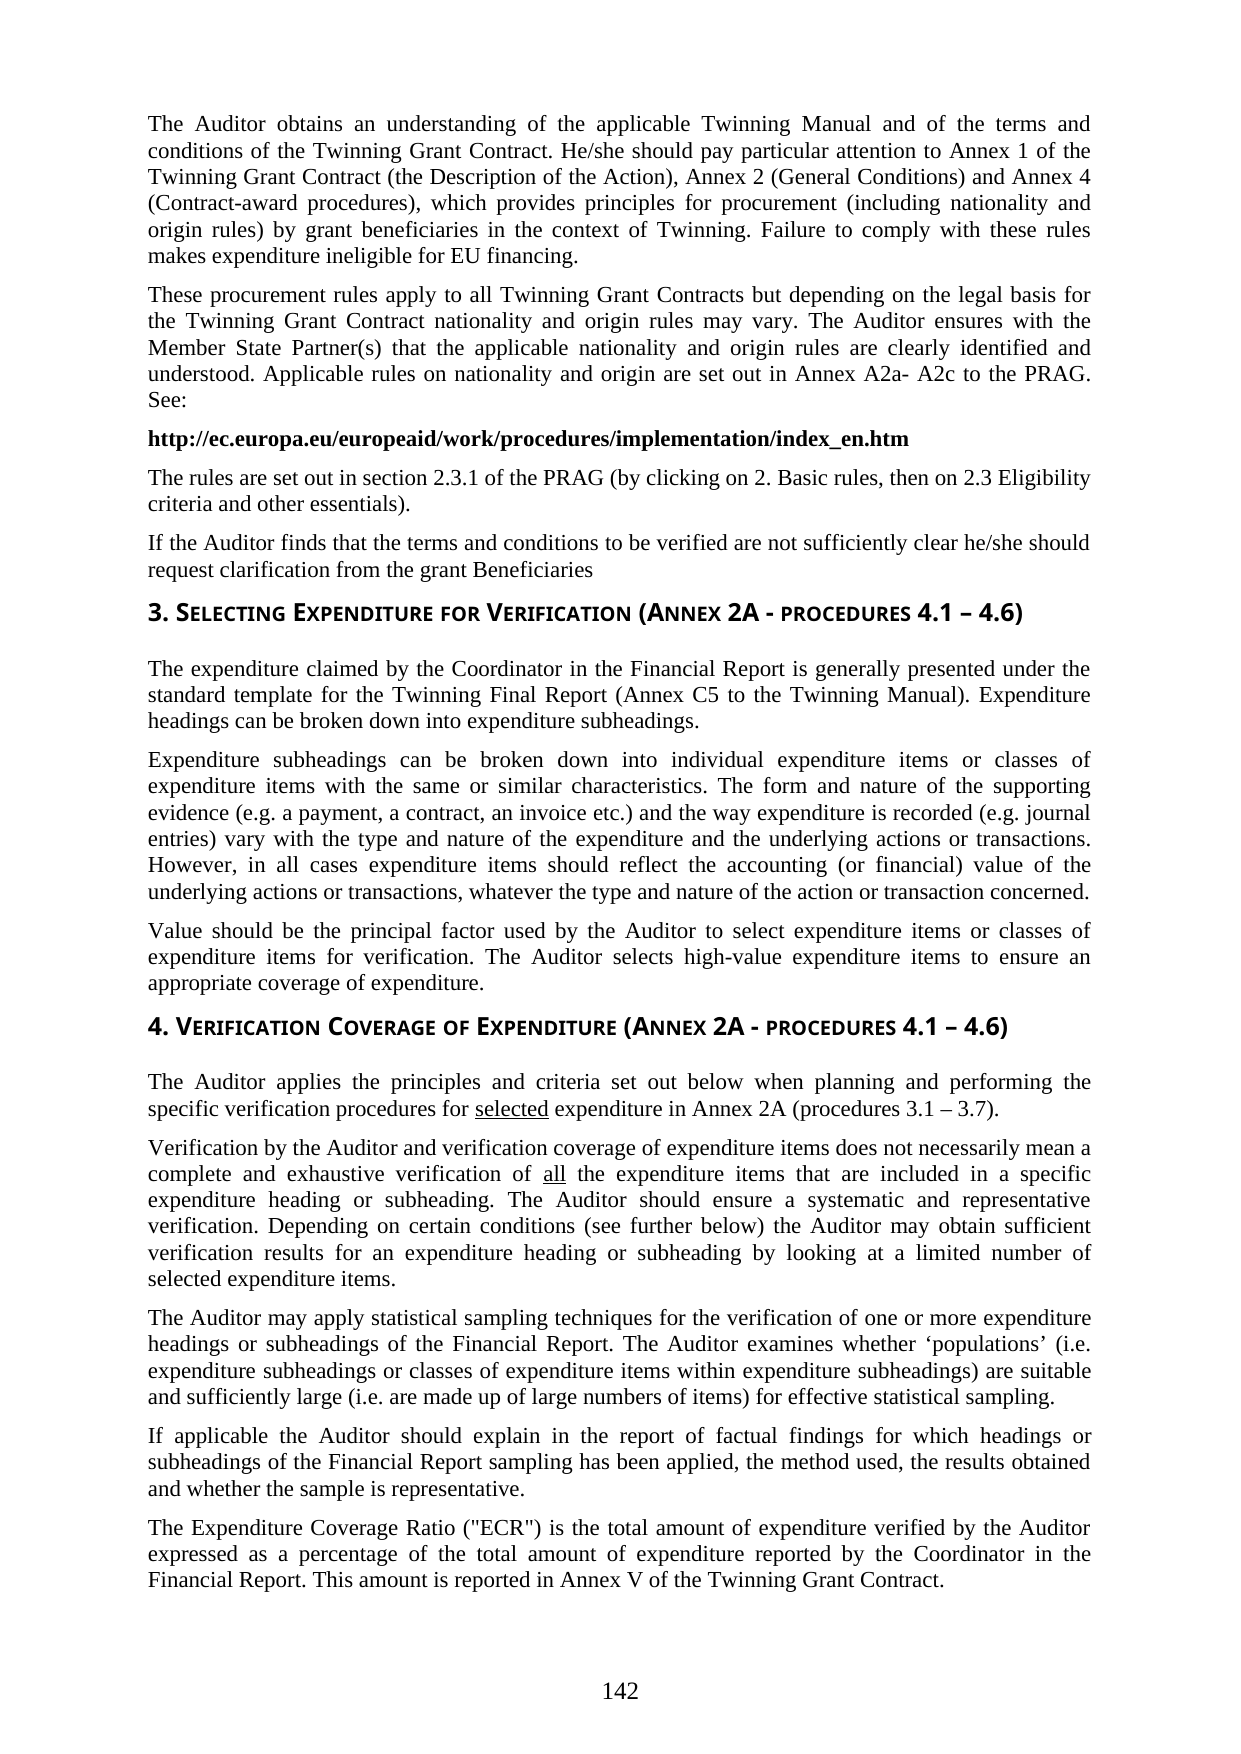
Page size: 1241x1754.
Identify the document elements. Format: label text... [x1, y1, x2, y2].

text http://ec.europa.eu/europeaid/work/procedures/implementation/index_en.htm [148, 425, 1093, 452]
text If the Auditor finds that the terms and conditions to be verified are not sufficiently clear he/she should request clarification from the grant Beneficiaries [148, 529, 1093, 582]
text The Auditor may apply statistical sampling techniques for the verification of one or more expenditure headings or subheadings of the Financial Report. The Auditor examines whether ‘populations’ (i.e. expenditure subheadings or classes of expenditure items within expenditure subheadings) are suitable and sufficiently large (i.e. are made up of large numbers of items) for effective statistical sampling. [148, 1304, 1093, 1409]
text If applicable the Auditor should explain in the report of factual findings for which headings or subheadings of the Financial Report sampling has been applied, the method used, the results obtained and whether the sample is representative. [148, 1422, 1093, 1501]
text The rules are set out in section 2.3.1 of the PRAG (by clicking on 2. Basic rules, then on 2.3 Eligibility criteria and other essentials). [148, 464, 1093, 517]
text The expenditure claimed by the Coordinator in the Financial Report is generally presented under the standard template for the Twinning Final Report (Annex C5 to the Twinning Manual). Expenditure headings can be broken down into expenditure subheadings. [148, 654, 1093, 734]
text 4. Verification Coverage of Expenditure (Annex 2A - procedures 4.1 – 4.6) [148, 1008, 1093, 1042]
text The Auditor obtains an understanding of the applicable Twinning Manual and of the terms and conditions of the Twinning Grant Contract. He/she should pay particular attention to Annex 1 of the Twinning Grant Contract (the Description of the Action), Annex 2 (General Conditions) and Annex 4 (Contract-award procedures), which provides principles for procurement (including nationality and origin rules) by grant beneficiaries in the context of Twinning. Failure to comply with these rules makes expenditure ineligible for EU financing. [148, 110, 1093, 268]
text Value should be the principal factor used by the Auditor to select expenditure items or classes of expenditure items for verification. The Auditor selects high-value expenditure items to ensure an appropriate coverage of expenditure. [148, 917, 1093, 996]
text The Expenditure Coverage Ratio ("ECR") is the total amount of expenditure verified by the Auditor expressed as a percentage of the total amount of expenditure reported by the Coordinator in the Financial Report. This amount is reported in Annex V of the Twinning Grant Contract. [148, 1514, 1093, 1593]
text These procurement rules apply to all Twinning Grant Contracts but depending on the legal basis for the Twinning Grant Contract nationality and origin rules may vary. The Auditor ensures with the Member State Partner(s) that the applicable nationality and origin rules are clearly identified and understood. Applicable rules on nationality and origin are set out in Annex A2a- A2c to the PRAG. See: [148, 281, 1093, 413]
text Expenditure subheadings can be broken down into individual expenditure items or classes of expenditure items with the same or similar characteristics. The form and nature of the supporting evidence (e.g. a payment, a contract, an invoice etc.) and the way expenditure is recorded (e.g. journal entries) vary with the type and nature of the expenditure and the underlying actions or transactions. However, in all cases expenditure items should reflect the accounting (or financial) value of the underlying actions or transactions, whatever the type and nature of the action or transaction concerned. [148, 746, 1093, 904]
text 3. Selecting Expenditure for Verification (Annex 2A - procedures 4.1 – 4.6) [148, 594, 1093, 629]
text The Auditor applies the principles and criteria set out below when planning and performing the specific verification procedures for selected expenditure in Annex 2A (procedures 3.1 – 3.7). [148, 1068, 1093, 1121]
text Verification by the Auditor and verification coverage of expenditure items does not necessarily mean a complete and exhaustive verification of all the expenditure items that are included in a specific expenditure heading or subheading. The Auditor should ensure a systematic and representative verification. Depending on certain conditions (see further below) the Auditor may obtain sufficient verification results for an expenditure heading or subheading by looking at a limited number of selected expenditure items. [148, 1133, 1093, 1292]
